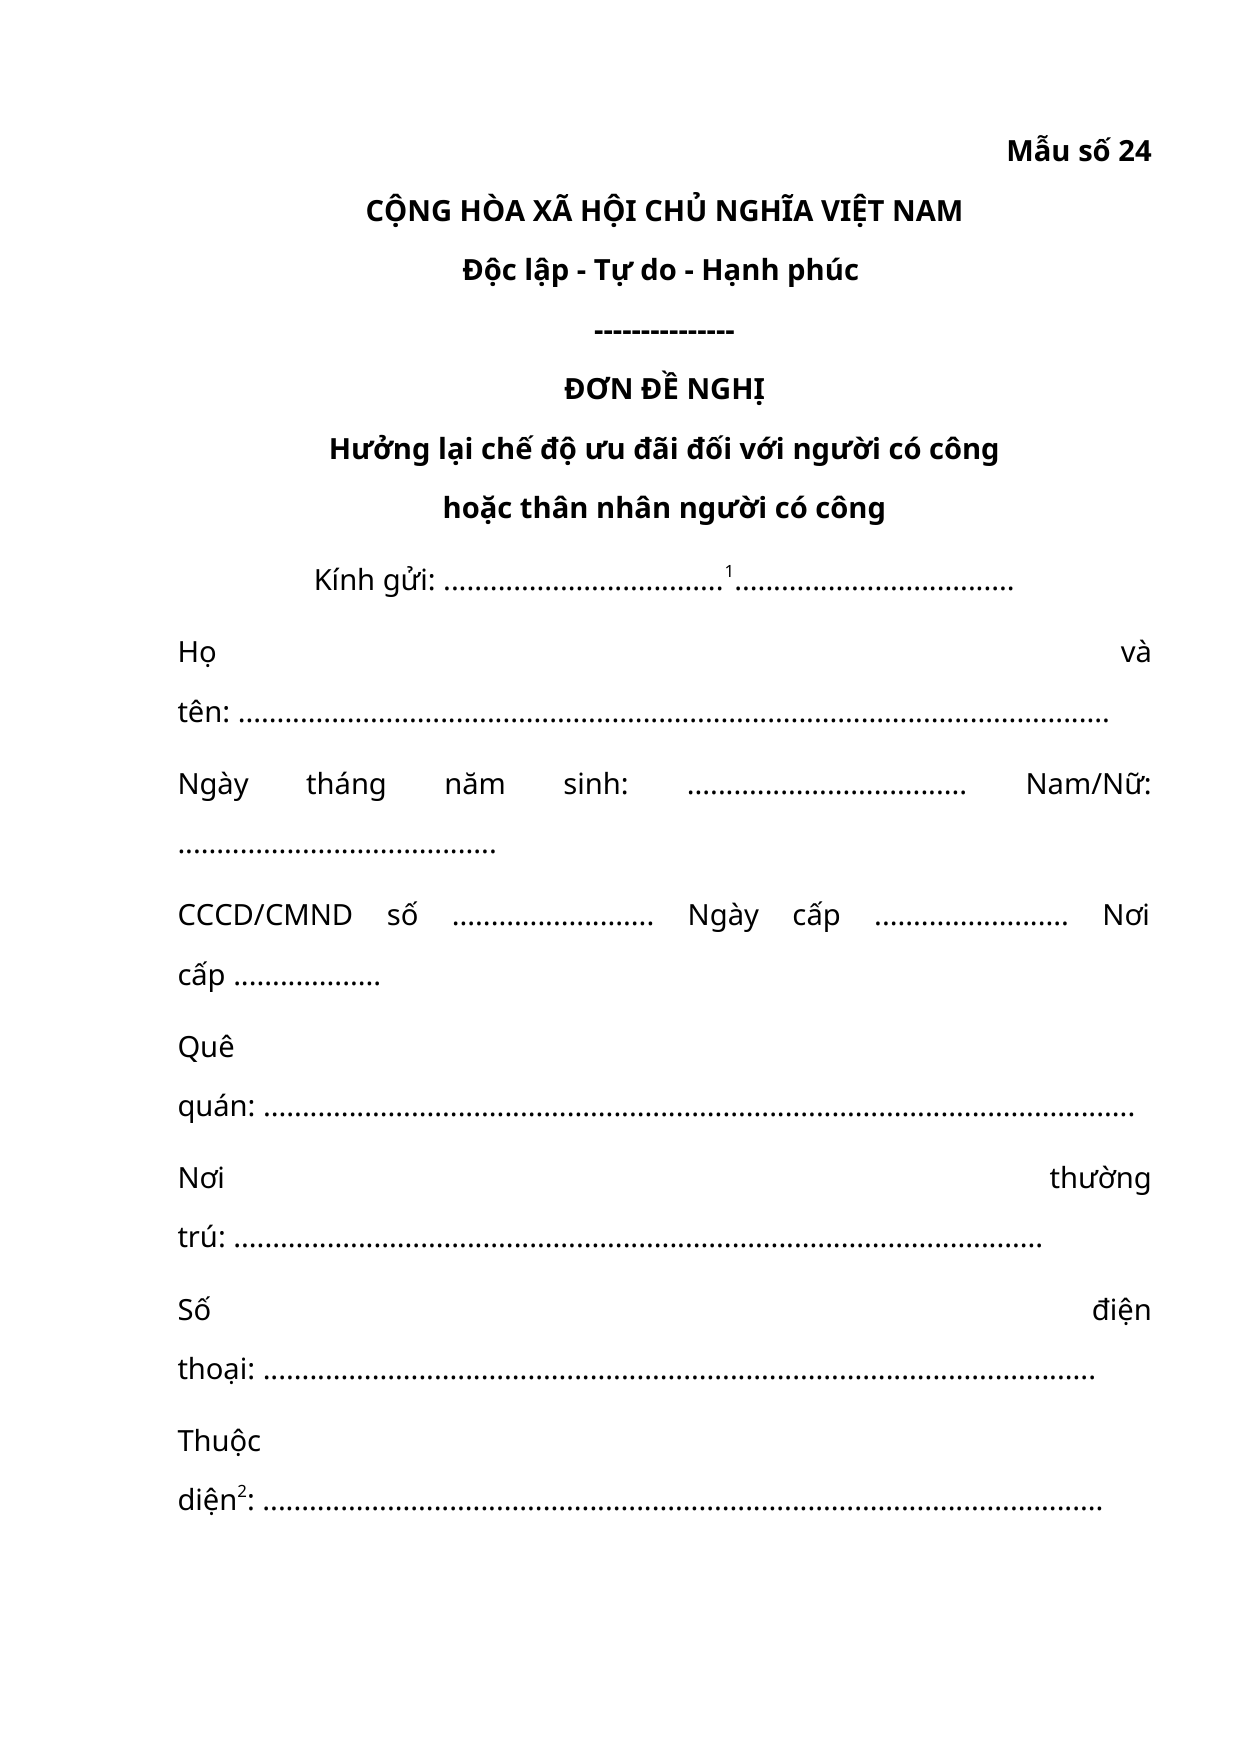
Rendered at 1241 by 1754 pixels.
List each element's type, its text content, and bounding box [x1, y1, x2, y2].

text ĐƠN ĐỀ NGHỊ [177, 368, 1152, 408]
text Ngày tháng năm sinh: .................................... Nam/Nữ: ......................................... [177, 763, 1152, 862]
text Kính gửi: ....................................1.................................... [177, 559, 1152, 599]
text Quê quán: ................................................................................................................ [177, 1026, 1152, 1125]
text Mẫu số 24 [177, 131, 1152, 170]
text Số điện thoại: ........................................................................................................... [177, 1289, 1152, 1388]
text Họ và tên: ................................................................................................................ [177, 631, 1152, 731]
text Hưởng lại chế độ ưu đãi đối với người có công hoặc thân nhân người có công [177, 428, 1152, 527]
text CỘNG HÒA XÃ HỘI CHỦ NGHĨA VIỆT NAM Độc lập - Tự do - Hạnh phúc --------------- [177, 190, 1152, 349]
text CCCD/CMND số .......................... Ngày cấp ......................... Nơi cấp ................... [177, 894, 1152, 993]
text Thuộc diện2: ............................................................................................................ [177, 1420, 1152, 1519]
text Nơi thường trú: ........................................................................................................ [177, 1157, 1152, 1256]
